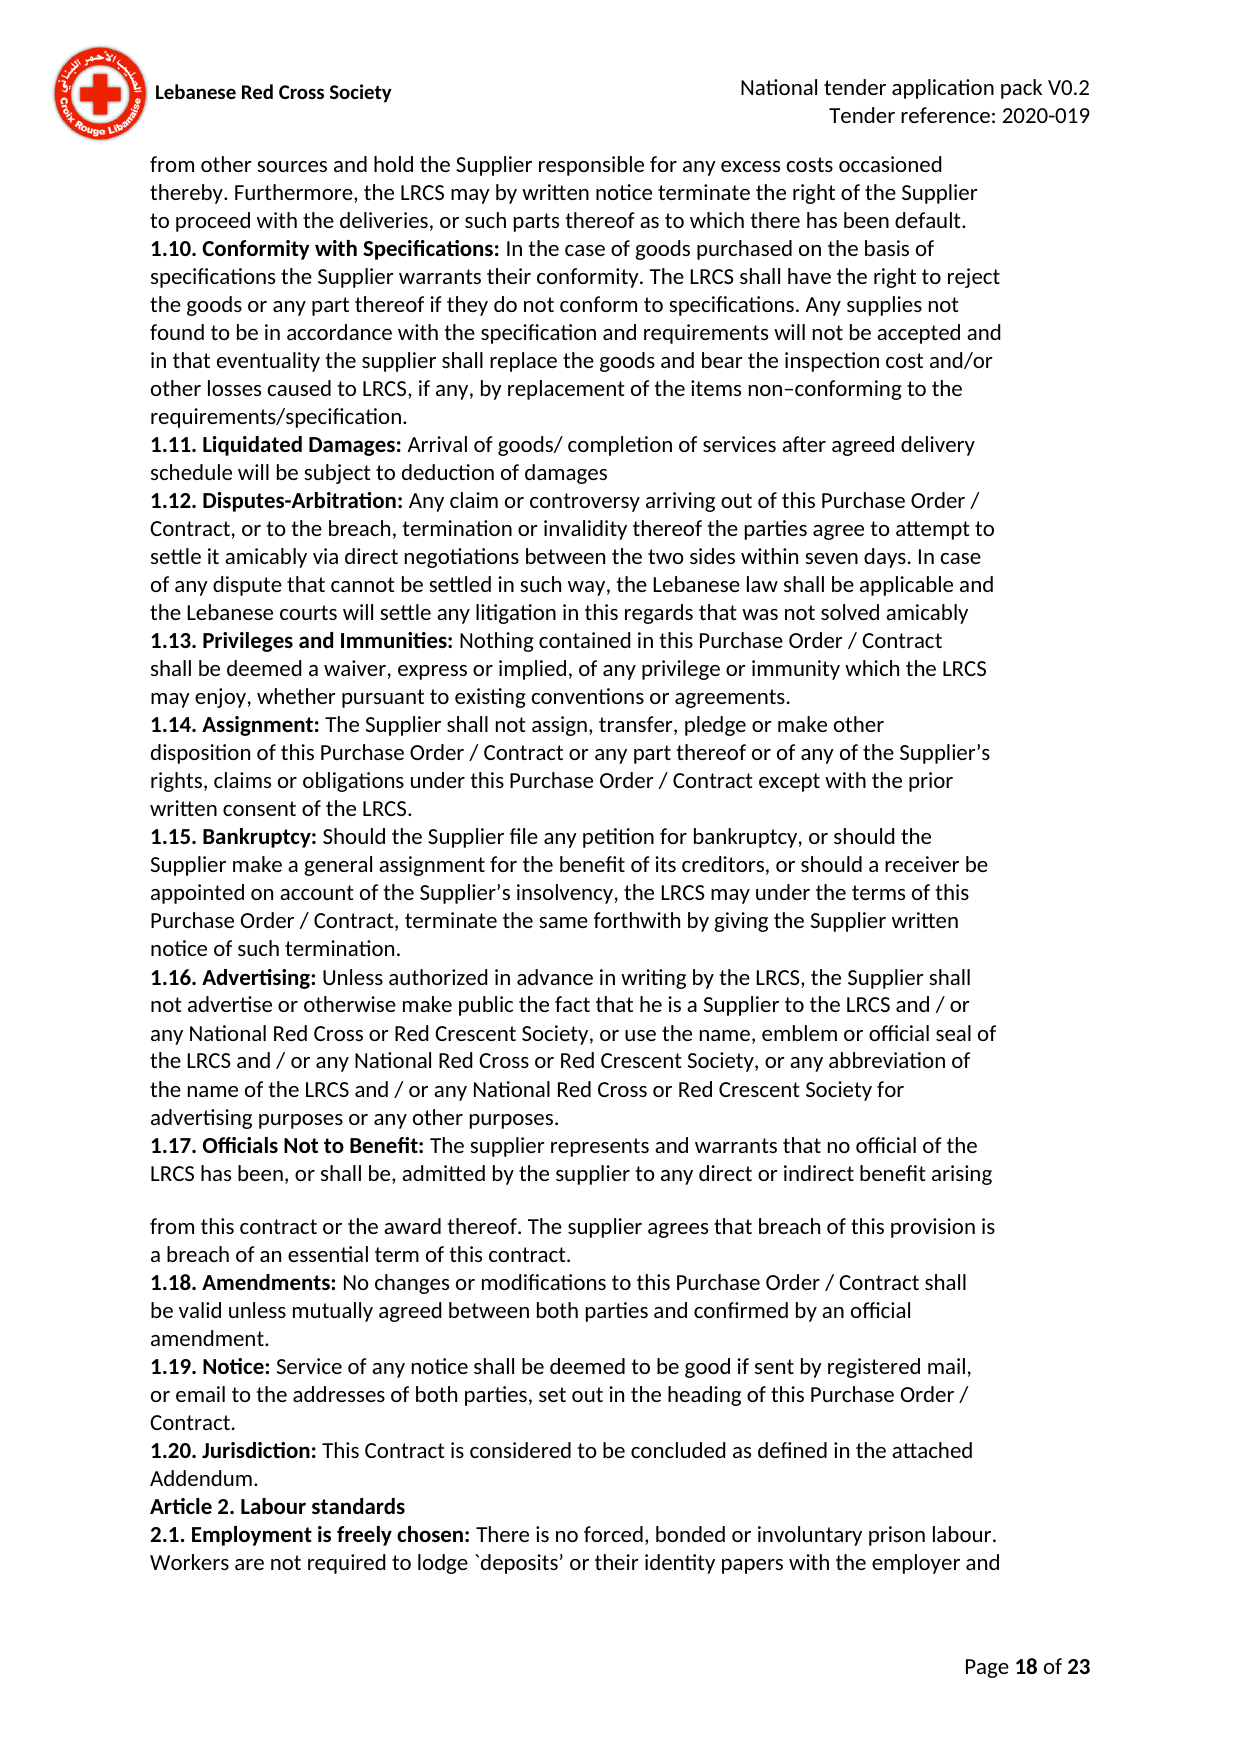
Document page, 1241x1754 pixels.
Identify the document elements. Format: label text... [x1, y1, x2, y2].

text Workers are not required to lodge `deposits’ or their identity papers with the employer and [150, 1548, 1090, 1576]
text 1.17. Officials Not to Benefit: The supplier represents and warrants that no official of the [150, 1131, 1090, 1159]
text 1.18. Amendments: No changes or modifications to this Purchase Order / Contract shall [150, 1268, 1090, 1296]
text 1.10. Conformity with Specifications: In the case of goods purchased on the basis of [150, 234, 1090, 262]
text 1.16. Advertising: Unless authorized in advance in writing by the LRCS, the Supplier shall [150, 963, 1090, 991]
text 1.14. Assignment: The Supplier shall not assign, transfer, pledge or make other [150, 710, 1090, 738]
text found to be in accordance with the specification and requirements will not be accepted and [150, 318, 1090, 346]
text the LRCS and / or any National Red Cross or Red Crescent Society, or any abbreviation of [150, 1047, 1090, 1075]
text requirements/specification. [150, 402, 1090, 430]
text specifications the Supplier warrants their conformity. The LRCS shall have the right to reject [150, 262, 1090, 290]
text not advertise or otherwise make public the fact that he is a Supplier to the LRCS and / or [150, 991, 1090, 1019]
text 1.15. Bankruptcy: Should the Supplier file any petition for bankruptcy, or should the [150, 822, 1090, 851]
text may enjoy, whether pursuant to existing conventions or agreements. [150, 682, 1090, 710]
text 1.12. Disputes-Arbitration: Any claim or controversy arriving out of this Purchase Order / [150, 486, 1090, 514]
picture [43, 39, 156, 148]
text 1.20. Jurisdiction: This Contract is considered to be concluded as defined in the attached [150, 1436, 1090, 1464]
text the Lebanese courts will settle any litigation in this regards that was not solved amicably [150, 598, 1090, 626]
text amendment. [150, 1324, 1090, 1352]
text in that eventuality the supplier shall replace the goods and bear the inspection cost and/or [150, 346, 1090, 374]
text the name of the LRCS and / or any National Red Cross or Red Crescent Society for [150, 1075, 1090, 1103]
text to proceed with the deliveries, or such parts thereof as to which there has been default. [150, 206, 1090, 234]
text the goods or any part thereof if they do not conform to specifications. Any supplies not [150, 290, 1090, 318]
text rights, claims or obligations under this Purchase Order / Contract except with the prior [150, 766, 1090, 794]
text a breach of an essential term of this contract. [150, 1240, 1090, 1268]
text Purchase Order / Contract, terminate the same forthwith by giving the Supplier written [150, 907, 1090, 934]
text 1.11. Liquidated Damages: Arrival of goods/ completion of services after agreed delivery [150, 430, 1090, 458]
text advertising purposes or any other purposes. [150, 1103, 1090, 1131]
text from this contract or the award thereof. The supplier agrees that breach of this provision is [150, 1212, 1090, 1240]
text Article 2. Labour standards [150, 1492, 1090, 1520]
text be valid unless mutually agreed between both parties and confirmed by an official [150, 1296, 1090, 1324]
text notice of such termination. [150, 934, 1090, 963]
text 1.19. Notice: Service of any notice shall be deemed to be good if sent by registered mail, [150, 1352, 1090, 1380]
text Addendum. [150, 1464, 1090, 1492]
text Contract. [150, 1408, 1090, 1436]
text 1.13. Privileges and Immunities: Nothing contained in this Purchase Order / Contract [150, 626, 1090, 654]
text written consent of the LRCS. [150, 794, 1090, 822]
text Contract, or to the breach, termination or invalidity thereof the parties agree to attempt to [150, 514, 1090, 542]
text thereby. Furthermore, the LRCS may by written notice terminate the right of the Supplier [150, 178, 1090, 206]
text LRCS has been, or shall be, admitted by the supplier to any direct or indirect benefit arising [150, 1159, 1090, 1187]
text from other sources and hold the Supplier responsible for any excess costs occasioned [150, 150, 1090, 178]
text disposition of this Purchase Order / Contract or any part thereof or of any of the Supplier’s [150, 738, 1090, 766]
text settle it amicably via direct negotiations between the two sides within seven days. In case [150, 542, 1090, 570]
text appointed on account of the Supplier’s insolvency, the LRCS may under the terms of this [150, 878, 1090, 907]
text other losses caused to LRCS, if any, by replacement of the items non–conforming to the [150, 374, 1090, 402]
text or email to the addresses of both parties, set out in the heading of this Purchase Order / [150, 1380, 1090, 1408]
text of any dispute that cannot be settled in such way, the Lebanese law shall be applicable and [150, 570, 1090, 598]
text 2.1. Employment is freely chosen: There is no forced, bonded or involuntary prison labour. [150, 1520, 1090, 1548]
text any National Red Cross or Red Crescent Society, or use the name, emblem or official seal of [150, 1019, 1090, 1047]
text schedule will be subject to deduction of damages [150, 458, 1090, 486]
text shall be deemed a waiver, express or implied, of any privilege or immunity which the LRCS [150, 654, 1090, 682]
text Supplier make a general assignment for the benefit of its creditors, or should a receiver be [150, 851, 1090, 878]
